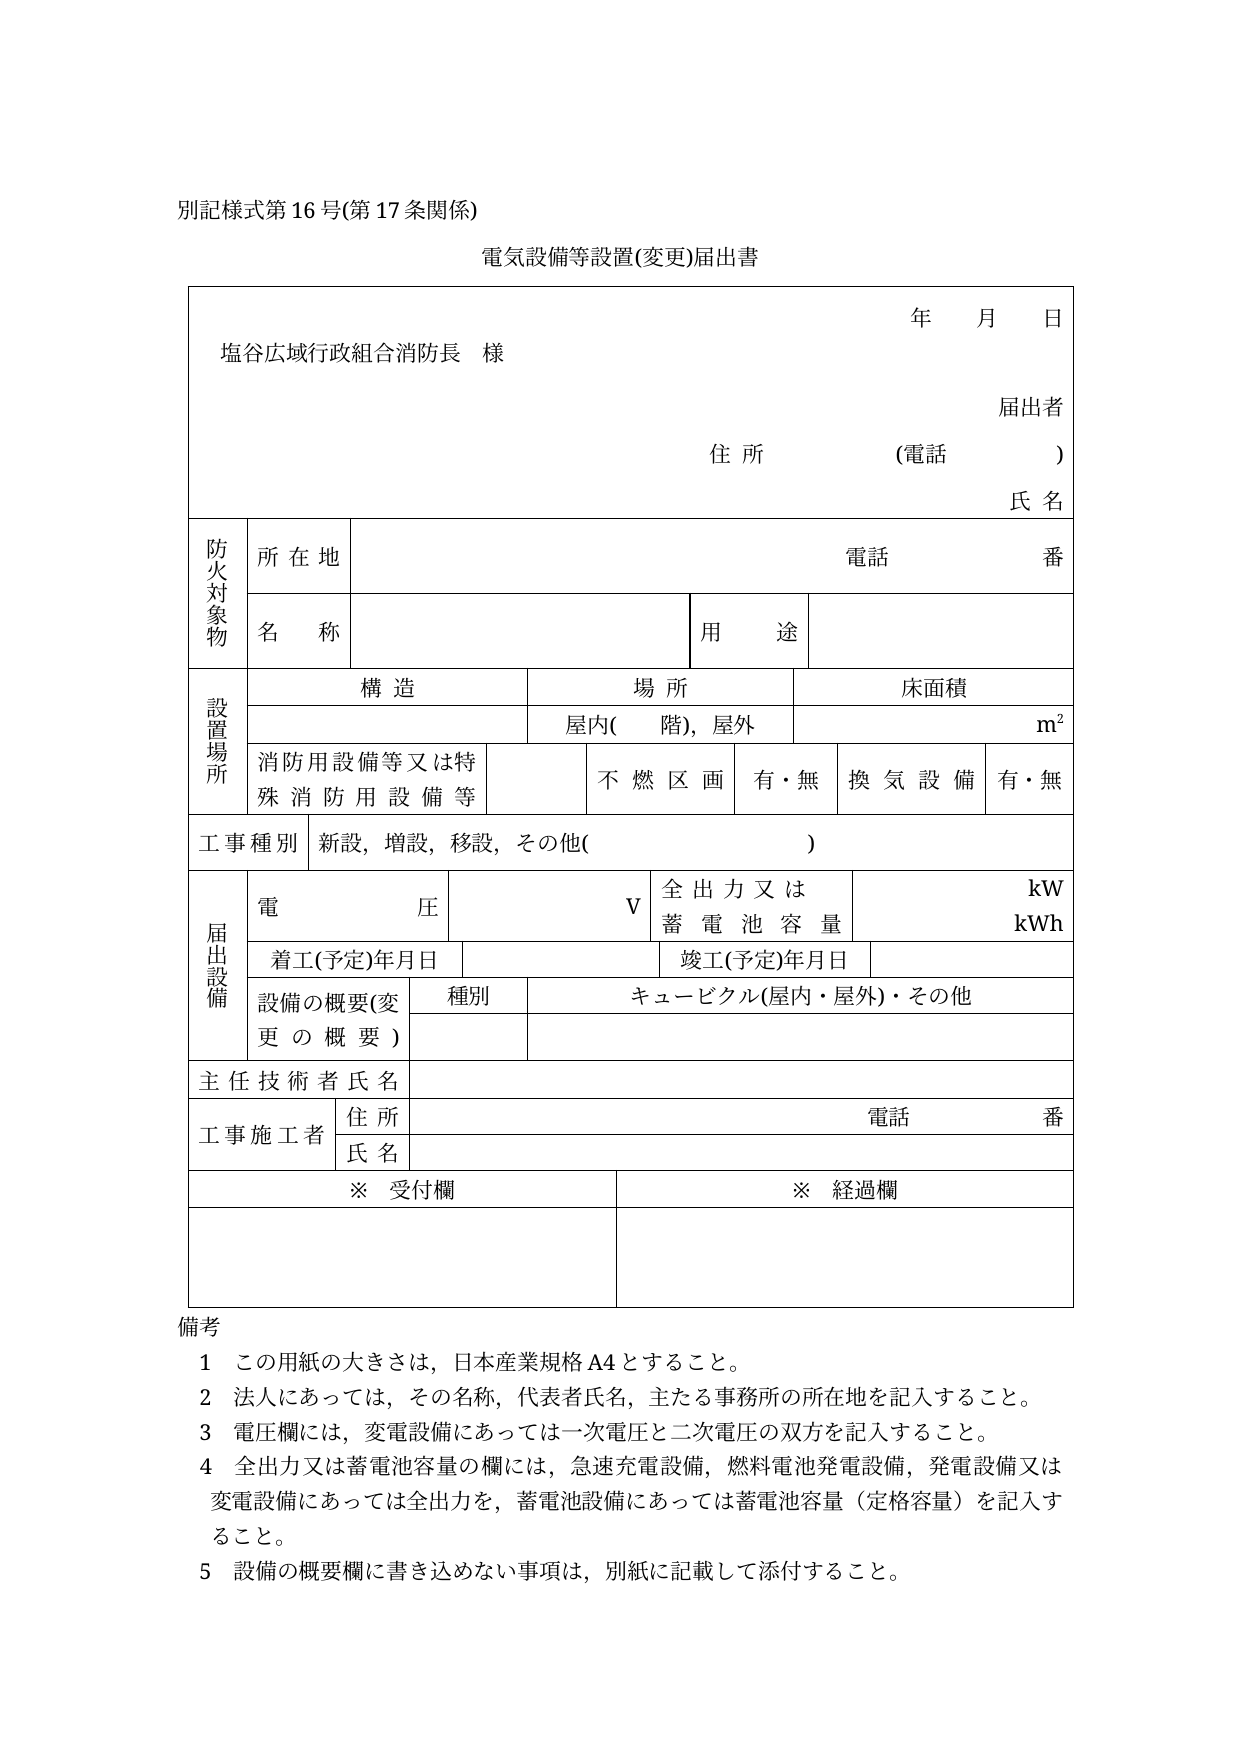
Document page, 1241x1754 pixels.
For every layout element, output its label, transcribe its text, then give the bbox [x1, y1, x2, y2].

table_cell 換気設備 [838, 744, 985, 813]
text 3 電圧欄には，変電設備にあっては一次電圧と二次電圧の双方を記入すること。 [177, 1413, 1063, 1448]
table_cell kW kWh [853, 871, 1073, 941]
text 別記様式第16号(第17条関係) [177, 191, 1063, 226]
table_cell 設備の概要(変更の概要) [248, 978, 409, 1060]
table_cell 届出設備 [189, 871, 247, 1060]
table_cell [351, 594, 689, 668]
table_cell [617, 1208, 1073, 1307]
table_cell 新設，増設，移設，その他( ) [309, 815, 1073, 870]
table_cell 全出力又は 蓄電池容量 [651, 871, 852, 941]
table_cell 電話 番 [351, 519, 1073, 593]
table_cell 氏名 [336, 1135, 409, 1170]
text 備考 [177, 1308, 1063, 1343]
table_cell 竣工(予定)年月日 [660, 942, 870, 977]
table_cell 屋内( 階)，屋外 [528, 706, 793, 743]
table_cell m2 [794, 706, 1073, 743]
table_cell [487, 744, 586, 813]
table_header 年 月 日 塩谷広域行政組合消防長 様 届出者 住所 (電話 ) 氏名 [189, 287, 1073, 518]
table_cell 所在地 [248, 519, 350, 593]
table_cell 用途 [691, 594, 808, 668]
text 5 設備の概要欄に書き込めない事項は，別紙に記載して添付すること。 [177, 1553, 1063, 1587]
table_cell [410, 1061, 1073, 1098]
text 1 この用紙の大きさは，日本産業規格A4とすること。 [177, 1343, 1063, 1378]
table_cell 工事種別 [189, 815, 308, 870]
table_cell 着工(予定)年月日 [248, 942, 462, 977]
table_cell 名称 [248, 594, 350, 668]
table_cell キュービクル(屋内・屋外)・その他 [528, 978, 1073, 1012]
table_cell [528, 1014, 1073, 1060]
table_cell V [449, 871, 650, 941]
table_cell 電話 番 [410, 1099, 1073, 1134]
table_cell [871, 942, 1073, 977]
table_cell 電圧 [248, 871, 448, 941]
table_cell 有・無 [986, 744, 1073, 813]
table_cell 場所 [528, 669, 793, 705]
table_cell [410, 1135, 1073, 1170]
table_cell [809, 594, 1073, 668]
table_cell [189, 1208, 616, 1307]
table_cell ※ 経過欄 [617, 1171, 1073, 1207]
table_cell 有・無 [735, 744, 837, 813]
table_cell 構造 [248, 669, 527, 705]
table_cell 床面積 [794, 669, 1073, 705]
text 電気設備等設置(変更)届出書 [177, 238, 1063, 273]
table_cell [463, 942, 659, 977]
table_cell 主任技術者氏名 [189, 1061, 409, 1098]
table_cell 種別 [410, 978, 527, 1012]
table_cell ※ 受付欄 [189, 1171, 616, 1207]
table_cell 消防用設備等又は特殊消防用設備等 [248, 744, 486, 813]
text 4 全出力又は蓄電池容量の欄には，急速充電設備，燃料電池発電設備，発電設備又は変電設備にあっては全出力を，蓄電池設備にあっては蓄電池容量（定格容量）を記入すること。 [177, 1448, 1063, 1553]
text 2 法人にあっては，その名称，代表者氏名，主たる事務所の所在地を記入すること。 [177, 1378, 1063, 1413]
table_cell 不燃区画 [587, 744, 734, 813]
table_cell [248, 706, 527, 743]
table_cell [410, 1014, 527, 1060]
table_cell 住所 [336, 1099, 409, 1134]
table_cell 設置場所 [189, 669, 247, 813]
table_cell 工事施工者 [189, 1099, 335, 1170]
table_cell 防火対象物 [189, 519, 247, 668]
